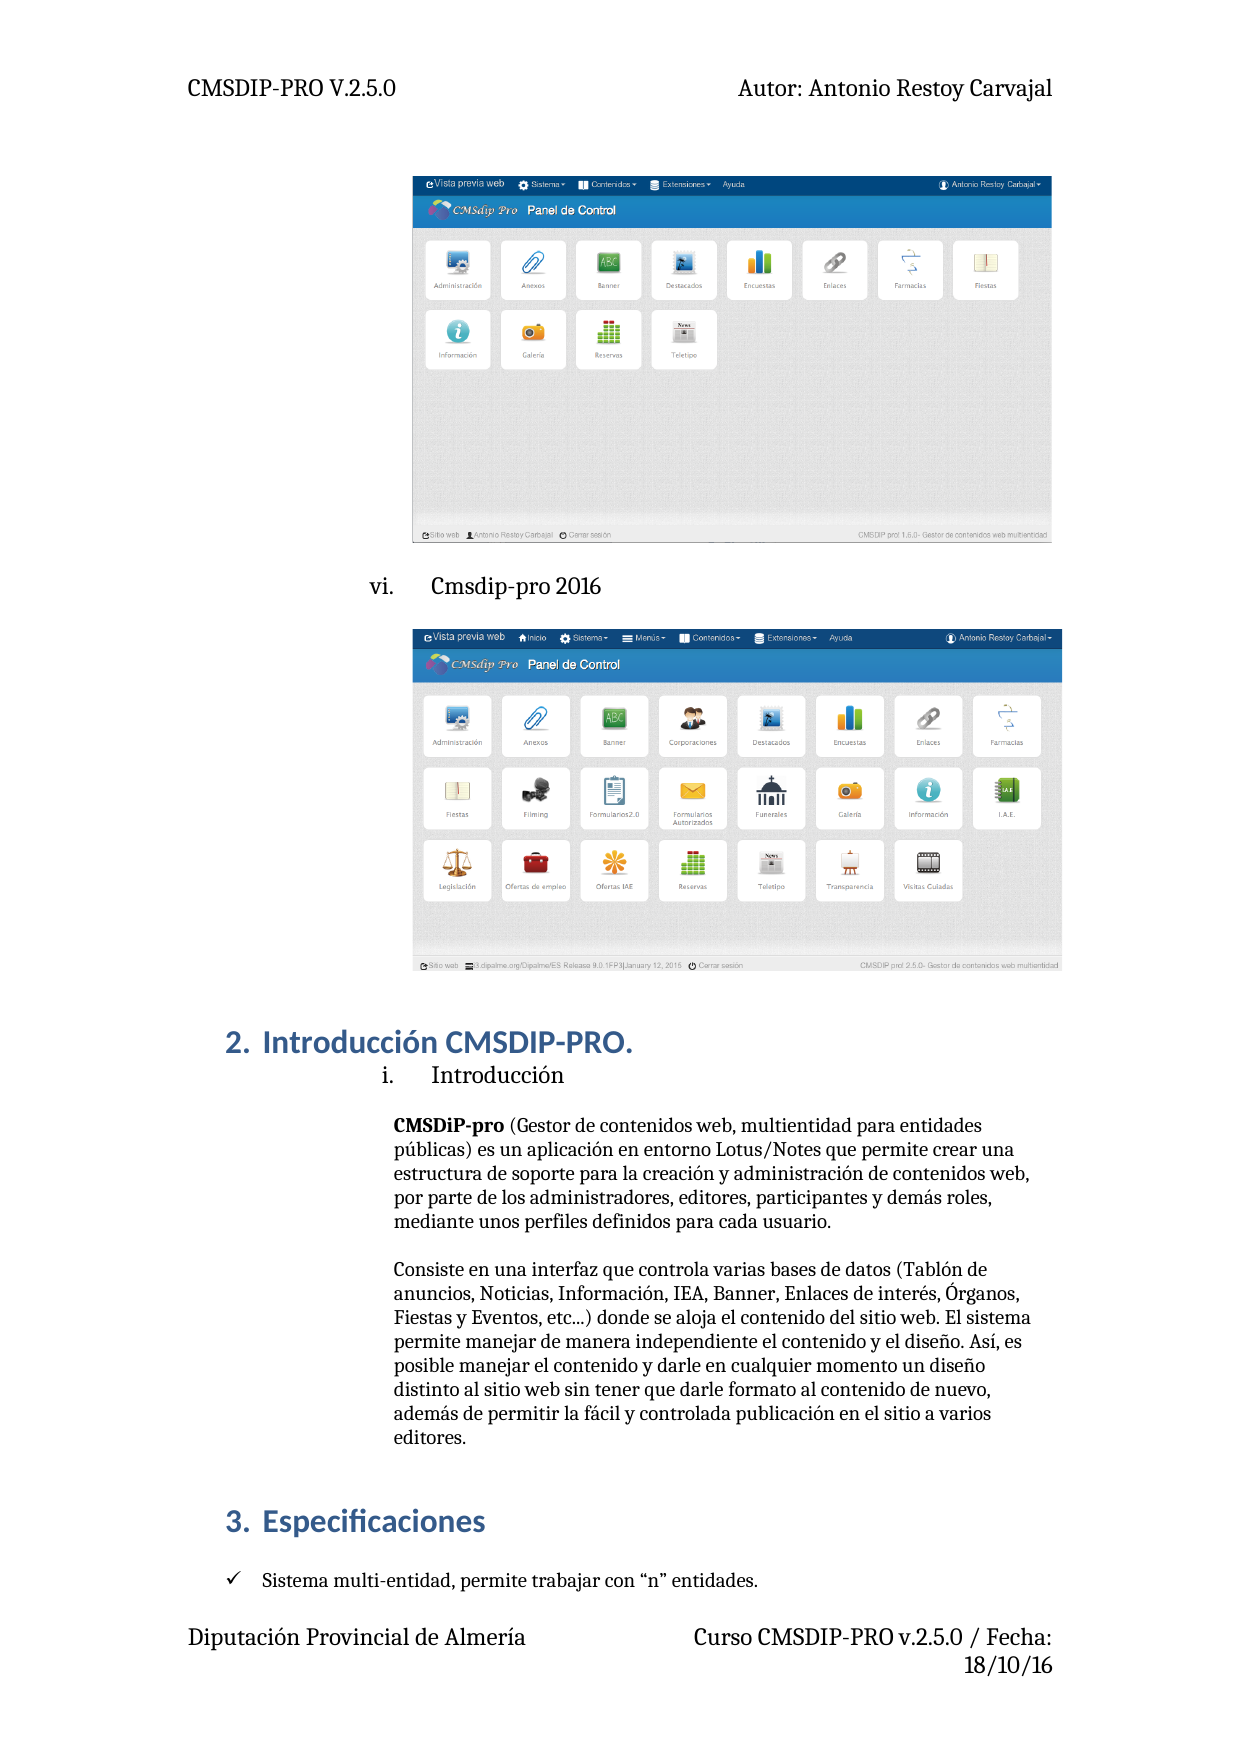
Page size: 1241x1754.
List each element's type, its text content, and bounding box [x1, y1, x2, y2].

list Cmsdip-pro 2016 [394, 572, 1053, 600]
subtitle Especificaciones [225, 1499, 1053, 1540]
text CMSDiP-pro (Gestor de contenidos web, multientidad para entidades públicas) es un aplicación en entorno Lotus/Notes que permite crear una estructura de soporte para la creación y administración de contenidos web, por parte de los administradores, editores, participantes y demás roles, mediante unos perfiles definidos para cada usuario. [394, 1114, 1053, 1234]
list Introducción [394, 1061, 1053, 1090]
picture [412, 629, 1063, 971]
list Sistema multi-entidad, permite trabajar con “n” entidades. [225, 1569, 1053, 1593]
text Consiste en una interfaz que controla varias bases de datos (Tablón de anuncios, Noticias, Información, IEA, Banner, Enlaces de interés, Órganos, Fiestas y Eventos, etc...) donde se aloja el contenido del sitio web. El sistema permite manejar de manera independiente el contenido y el diseño. Así, es posible manejar el contenido y darle en cualquier momento un diseño distinto al sitio web sin tener que darle formato al contenido de nuevo, además de permitir la fácil y controlada publicación en el sitio a varios editores. [394, 1258, 1053, 1449]
picture [412, 176, 1052, 543]
subtitle Introducción CMSDIP-PRO. [225, 1021, 1053, 1061]
